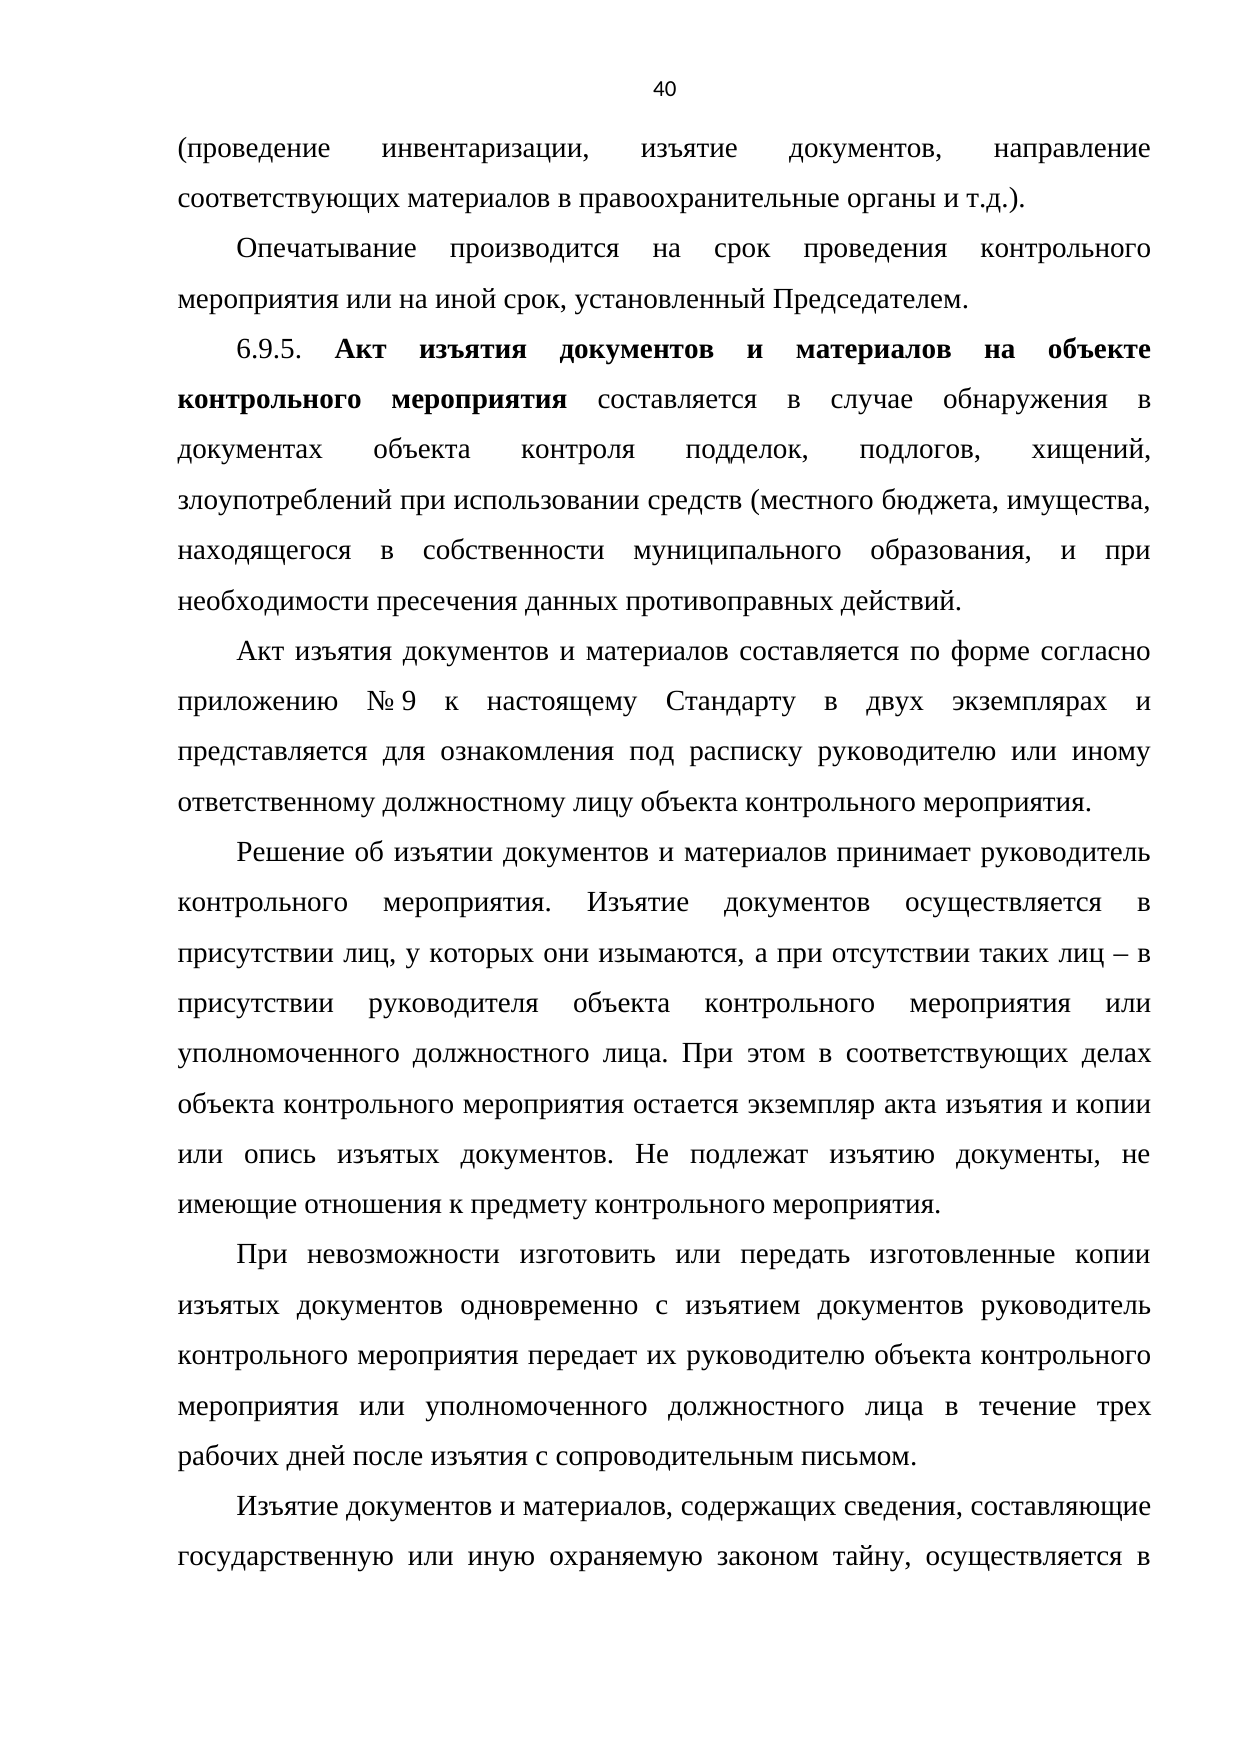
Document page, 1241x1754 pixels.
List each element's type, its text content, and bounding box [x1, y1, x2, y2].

text При невозможности изготовить или передать изготовленные копии изъятых документов одновременно с изъятием документов руководитель контрольного мероприятия передает их руководителю объекта контрольного мероприятия или уполномоченного должностного лица в течение трех рабочих дней после изъятия с сопроводительным письмом. [177, 1237, 1152, 1471]
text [177, 1488, 1152, 1572]
text Решение об изъятии документов и материалов принимает руководитель контрольного мероприятия. Изъятие документов осуществляется в присутствии лиц, у которых они изымаются, а при отсутствии таких лиц – в присутствии руководителя объекта контрольного мероприятия или уполномоченного должностного лица. При этом в соответствующих делах объекта контрольного мероприятия остается экземпляр акта изъятия и копии или опись изъятых документов. Не подлежат изъятию документы, не имеющие отношения к предмету контрольного мероприятия. [177, 834, 1152, 1220]
text Опечатывание производится на срок проведения контрольного мероприятия или на иной срок, установленный Председателем. [177, 230, 1152, 314]
text Акт изъятия документов и материалов составляется по форме согласно приложению № 9 к настоящему Стандарту в двух экземплярах и представляется для ознакомления под расписку руководителю или иному ответственному должностному лицу объекта контрольного мероприятия. [177, 633, 1152, 817]
text 6.9.5. Акт изъятия документов и материалов на объекте контрольного мероприятия составляется в случае обнаружения в документах объекта контроля подделок, подлогов, хищений, злоупотреблений при использовании средств (местного бюджета, имущества, находящегося в собственности муниципального образования, и при необходимости пресечения данных противоправных действий. [177, 331, 1152, 616]
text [177, 130, 1152, 214]
